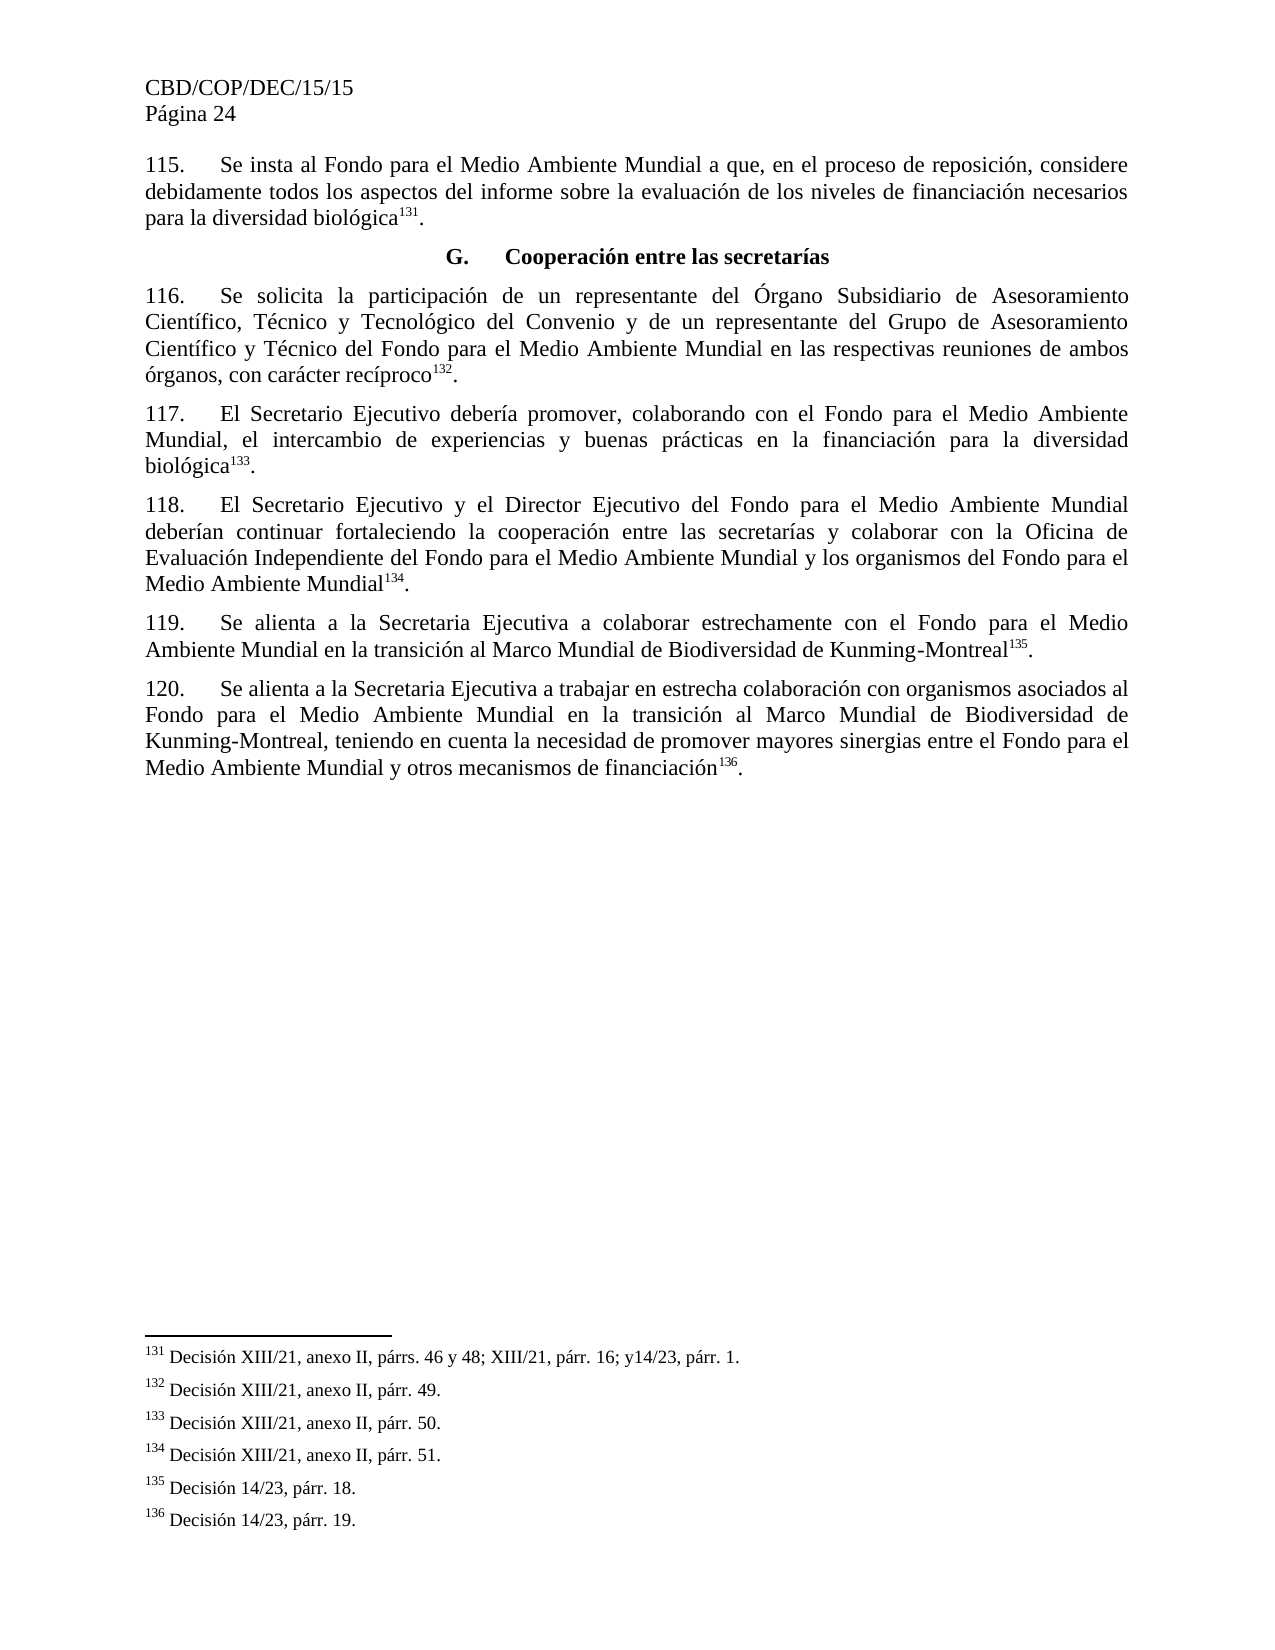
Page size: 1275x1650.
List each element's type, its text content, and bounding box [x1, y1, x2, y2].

text G. Cooperación entre las secretarías [145, 243, 1130, 269]
text 116. Se solicita la participación de un representante del Órgano Subsidiario de Asesoramiento Científico, Técnico y Tecnológico del Convenio y de un representante del Grupo de Asesoramiento Científico y Técnico del Fondo para el Medio Ambiente Mundial en las respectivas reuniones de ambos órganos, con carácter recíproco. [145, 282, 1130, 387]
text 119. Se alienta a la Secretaria Ejecutiva a colaborar estrechamente con el Fondo para el Medio Ambiente Mundial en la transición al Marco Mundial de Biodiversidad de Kunming-Montreal. [145, 609, 1130, 662]
text 117. El Secretario Ejecutivo debería promover, colaborando con el Fondo para el Medio Ambiente Mundial, el intercambio de experiencias y buenas prácticas en la financiación para la diversidad biológica. [145, 400, 1130, 479]
text 118. El Secretario Ejecutivo y el Director Ejecutivo del Fondo para el Medio Ambiente Mundial deberían continuar fortaleciendo la cooperación entre las secretarías y colaborar con la Oficina de Evaluación Independiente del Fondo para el Medio Ambiente Mundial y los organismos del Fondo para el Medio Ambiente Mundial. [145, 491, 1130, 597]
text 115. Se insta al Fondo para el Medio Ambiente Mundial a que, en el proceso de reposición, considere debidamente todos los aspectos del informe sobre la evaluación de los niveles de financiación necesarios para la diversidad biológica. [145, 152, 1130, 231]
text 120. Se alienta a la Secretaria Ejecutiva a trabajar en estrecha colaboración con organismos asociados al Fondo para el Medio Ambiente Mundial en la transición al Marco Mundial de Biodiversidad de Kunming-Montreal, teniendo en cuenta la necesidad de promover mayores sinergias entre el Fondo para el Medio Ambiente Mundial y otros mecanismos de financiación. [145, 674, 1130, 780]
